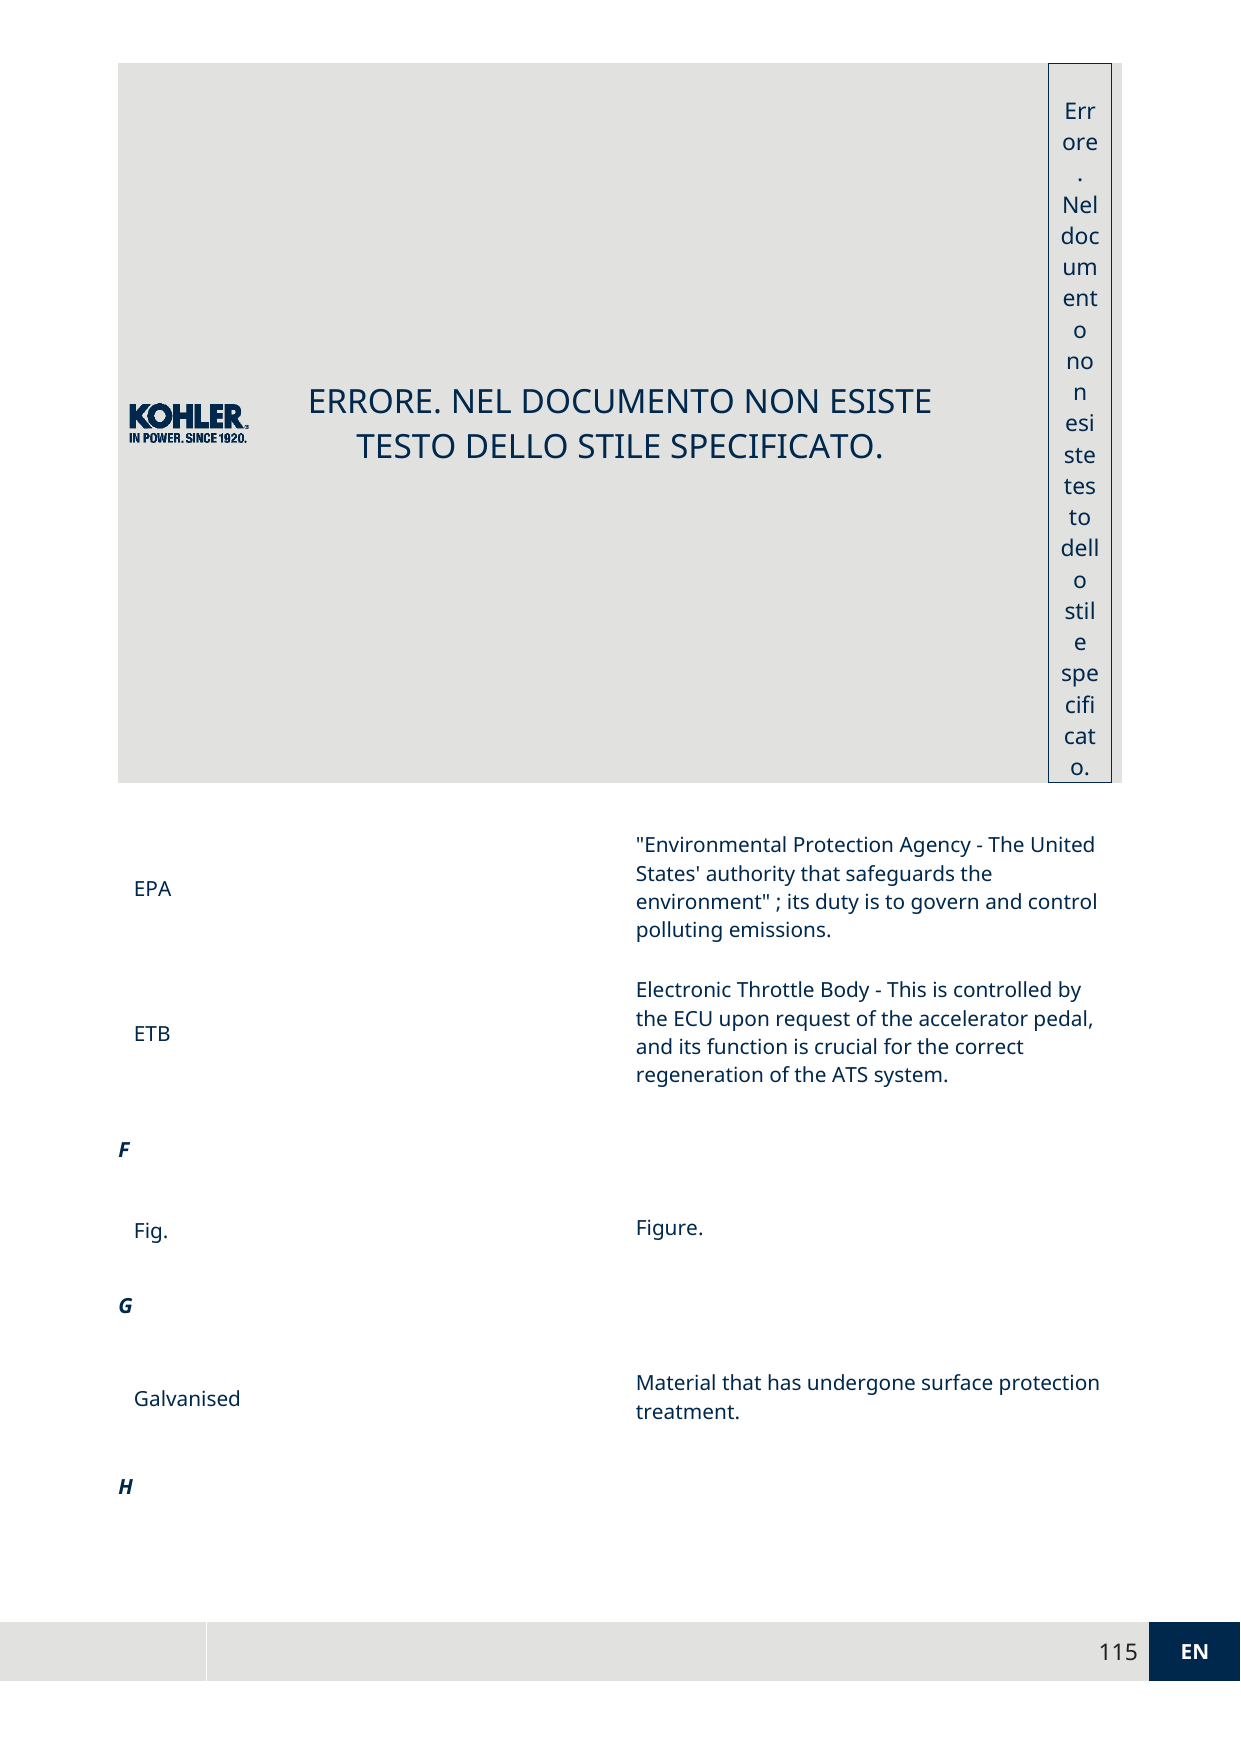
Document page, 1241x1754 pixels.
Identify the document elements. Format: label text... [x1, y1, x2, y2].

picture [129, 403, 249, 443]
text G [118, 1291, 1122, 1319]
text F [118, 1136, 1122, 1164]
text H [118, 1472, 1122, 1500]
table_header Fig. [118, 1198, 620, 1260]
table_cell Electronic Throttle Body - This is controlled by the ECU upon request of the accelerator pedal, and its function is crucial for the correct regeneration of the ATS system. [620, 960, 1122, 1105]
table_header Material that has undergone surface protection treatment. [620, 1353, 1122, 1441]
table_header Figure. [620, 1198, 1122, 1260]
table_header Galvanised [118, 1353, 620, 1441]
table_cell ETB [118, 960, 620, 1105]
table_cell "Environmental Protection Agency - The United States' authority that safeguards the environment" ; its duty is to govern and control polluting emissions. [620, 815, 1122, 960]
table_cell EPA [118, 815, 620, 960]
